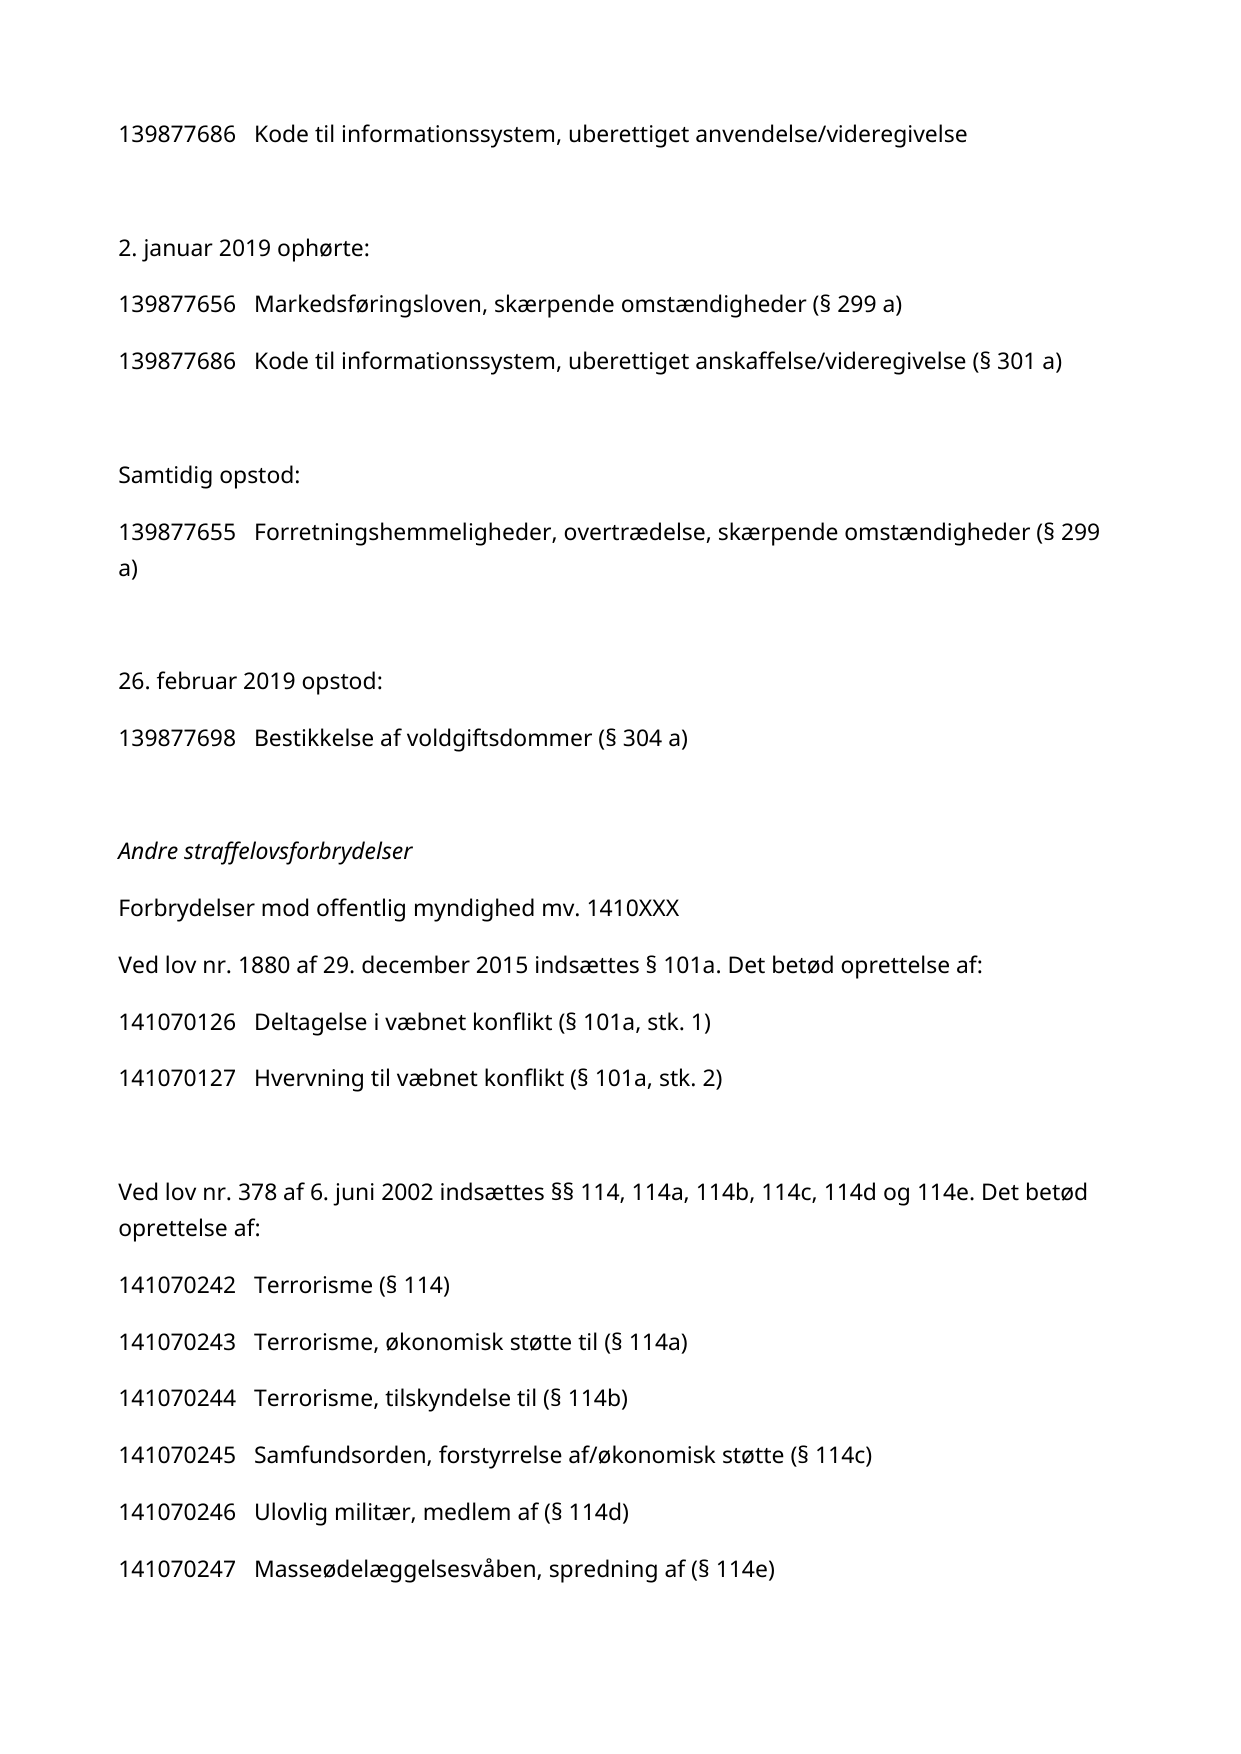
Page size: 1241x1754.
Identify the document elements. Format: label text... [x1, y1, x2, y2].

text 141070242 Terrorisme (§ 114) [118, 1269, 1122, 1300]
text 141070126 Deltagelse i væbnet konflikt (§ 101a, stk. 1) [118, 1006, 1122, 1037]
text 2. januar 2019 ophørte: [118, 232, 1122, 263]
text Forbrydelser mod offentlig myndighed mv. 1410XXX [118, 892, 1122, 923]
text Andre straffelovsforbrydelser [118, 835, 1122, 867]
text 26. februar 2019 opstod: [118, 665, 1122, 696]
text 139877698 Bestikkelse af voldgiftsdommer (§ 304 a) [118, 722, 1122, 753]
text 141070243 Terrorisme, økonomisk støtte til (§ 114a) [118, 1325, 1122, 1357]
text Ved lov nr. 378 af 6. juni 2002 indsættes §§ 114, 114a, 114b, 114c, 114d og 114e. Det betød oprettelse af: [118, 1176, 1122, 1243]
text 141070127 Hvervning til væbnet konflikt (§ 101a, stk. 2) [118, 1062, 1122, 1094]
text 141070245 Samfundsorden, forstyrrelse af/økonomisk støtte (§ 114c) [118, 1439, 1122, 1470]
text 141070246 Ulovlig militær, medlem af (§ 114d) [118, 1496, 1122, 1527]
text 139877686 Kode til informationssystem, uberettiget anskaffelse/videregivelse (§ 301 a) [118, 345, 1122, 376]
text Ved lov nr. 1880 af 29. december 2015 indsættes § 101a. Det betød oprettelse af: [118, 949, 1122, 980]
text 139877656 Markedsføringsloven, skærpende omstændigheder (§ 299 a) [118, 288, 1122, 320]
text 139877686 Kode til informationssystem, uberettiget anvendelse/videregivelse [118, 118, 1122, 149]
text 139877655 Forretningshemmeligheder, overtrædelse, skærpende omstændigheder (§ 299 a) [118, 516, 1122, 583]
text 141070244 Terrorisme, tilskyndelse til (§ 114b) [118, 1382, 1122, 1413]
text 141070247 Masseødelæggelsesvåben, spredning af (§ 114e) [118, 1552, 1122, 1584]
text Samtidig opstod: [118, 459, 1122, 490]
